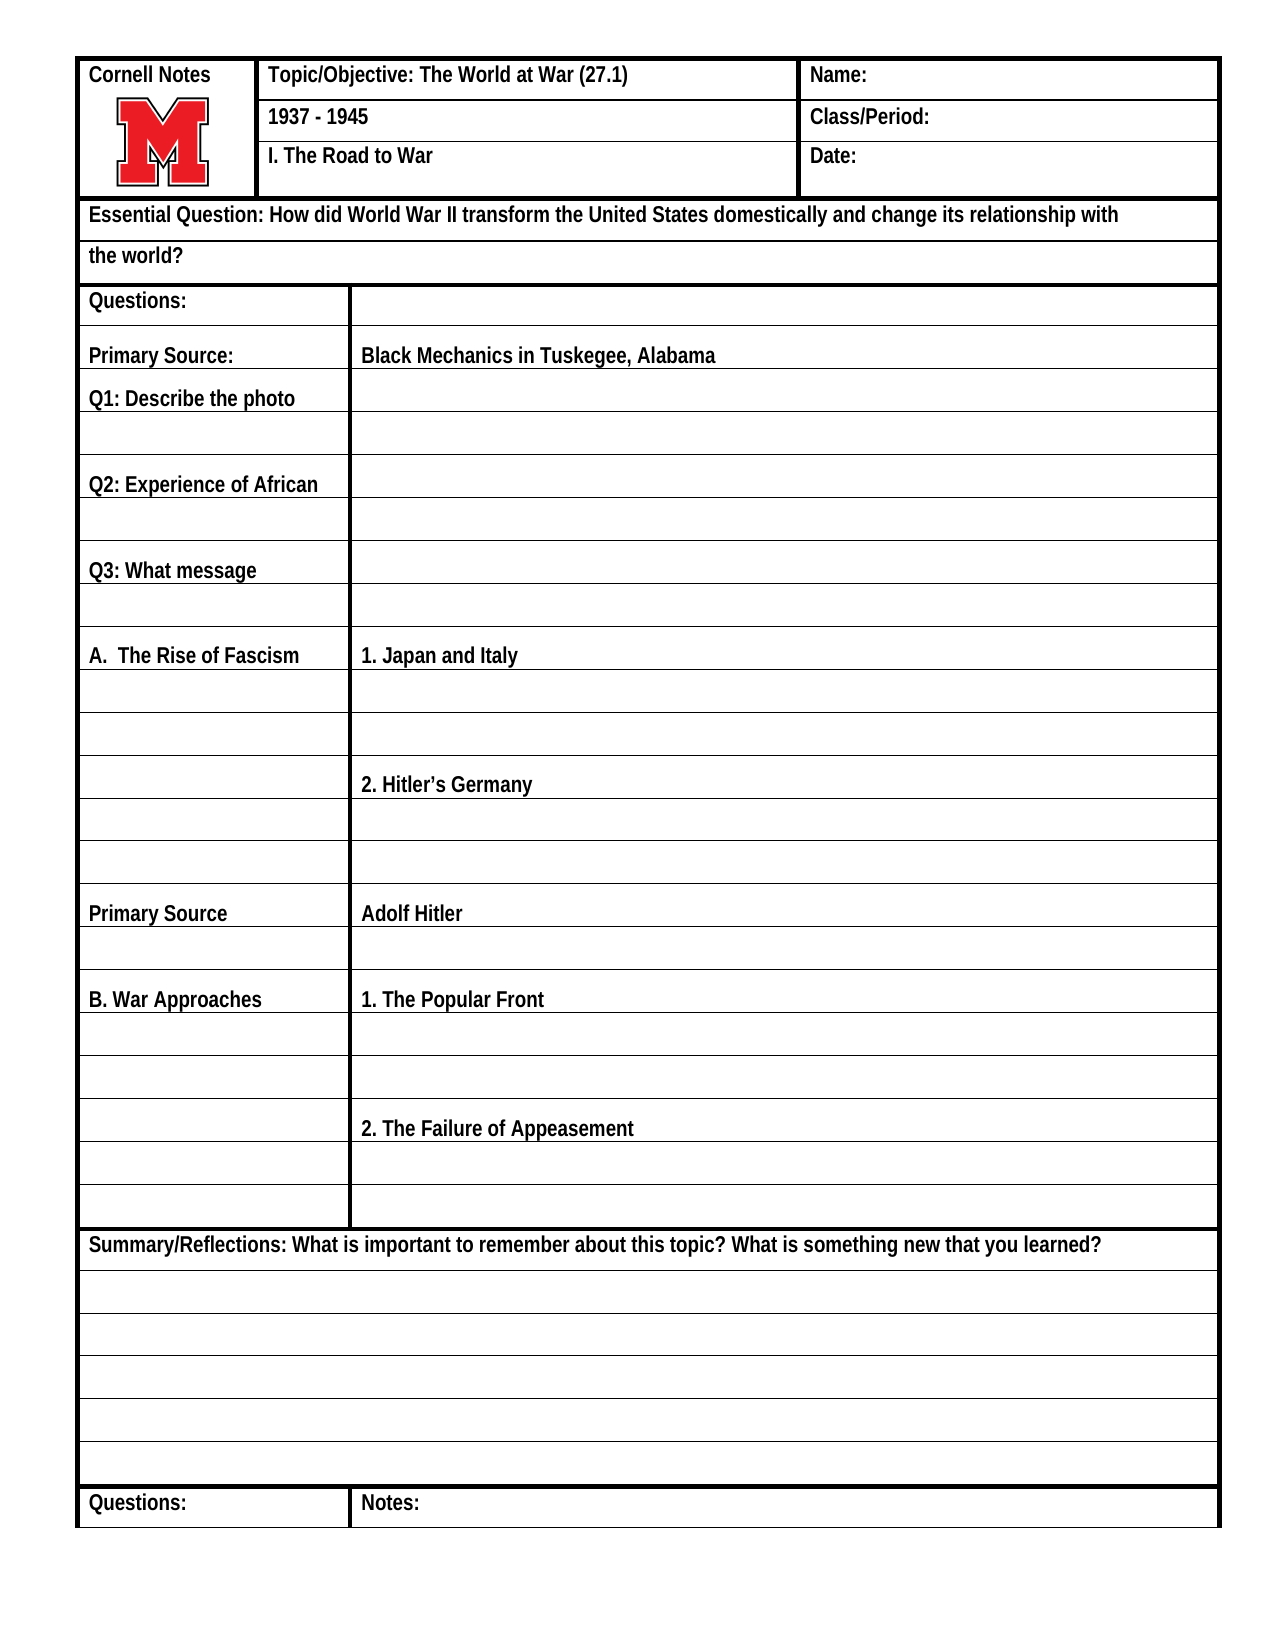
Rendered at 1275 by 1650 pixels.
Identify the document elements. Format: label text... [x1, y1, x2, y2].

table_cell [80, 1442, 1217, 1484]
table_cell [352, 412, 1217, 454]
table_cell [352, 287, 1217, 325]
table_cell [80, 1356, 1217, 1398]
table_cell Questions: [80, 287, 348, 325]
table_cell [80, 713, 348, 754]
table_cell A. The Rise of Fascism [80, 627, 348, 669]
table_cell [352, 1056, 1217, 1098]
table_cell Primary Source: [80, 326, 348, 368]
table_cell Summary/Reflections: What is important to remember about this topic? What is something new that you learned? [80, 1231, 1217, 1269]
table_cell B. War Approaches [80, 970, 348, 1012]
table_cell [80, 1271, 1217, 1312]
table_cell [352, 927, 1217, 969]
table_cell [352, 541, 1217, 583]
table_cell Date: [801, 142, 1217, 196]
table_cell [352, 670, 1217, 712]
table_cell [80, 841, 348, 883]
table_cell Q1: Describe the photo [80, 369, 348, 411]
table_cell 1. Japan and Italy [352, 627, 1217, 669]
table_cell [352, 1142, 1217, 1184]
picture [107, 87, 217, 197]
table_cell 1. The Popular Front [352, 970, 1217, 1012]
table_cell [80, 756, 348, 797]
table_cell [352, 841, 1217, 883]
table_cell [80, 1056, 348, 1098]
table_cell Q3: What message [80, 541, 348, 583]
table_cell [80, 670, 348, 712]
table_cell [352, 498, 1217, 540]
table_header Cornell Notes [80, 61, 254, 196]
table_cell [352, 455, 1217, 497]
table_cell 2. Hitler’s Germany [352, 756, 1217, 797]
table_cell [80, 498, 348, 540]
table_cell Q2: Experience of African [80, 455, 348, 497]
table_cell [352, 584, 1217, 626]
table_cell Class/Period: [801, 101, 1217, 141]
table_cell [80, 412, 348, 454]
table_cell Essential Question: How did World War II transform the United States domestically and change its relationship with [80, 201, 1217, 239]
table_cell [352, 369, 1217, 411]
table_cell [80, 927, 348, 969]
table_cell Notes: [352, 1489, 1217, 1527]
table_header Name: [801, 61, 1217, 98]
table_cell [352, 1185, 1217, 1227]
table_cell I. The Road to War [259, 142, 796, 196]
table_header Topic/Objective: The World at War (27.1) [259, 61, 796, 98]
table_cell [80, 799, 348, 840]
table_cell [80, 1185, 348, 1227]
table_cell Black Mechanics in Tuskegee, Alabama [352, 326, 1217, 368]
table_cell the world? [80, 242, 1217, 282]
table_cell [352, 1013, 1217, 1055]
table_cell Primary Source [80, 884, 348, 926]
table_cell [80, 1099, 348, 1141]
table_cell Adolf Hitler [352, 884, 1217, 926]
table_cell [352, 713, 1217, 754]
table_cell 1937 - 1945 [259, 101, 796, 141]
table_cell [80, 584, 348, 626]
table_cell [352, 799, 1217, 840]
table_cell Questions: [80, 1489, 348, 1527]
table_cell 2. The Failure of Appeasement [352, 1099, 1217, 1141]
table_cell [80, 1314, 1217, 1355]
table_cell [80, 1142, 348, 1184]
table_cell [80, 1013, 348, 1055]
table_cell [80, 1399, 1217, 1441]
